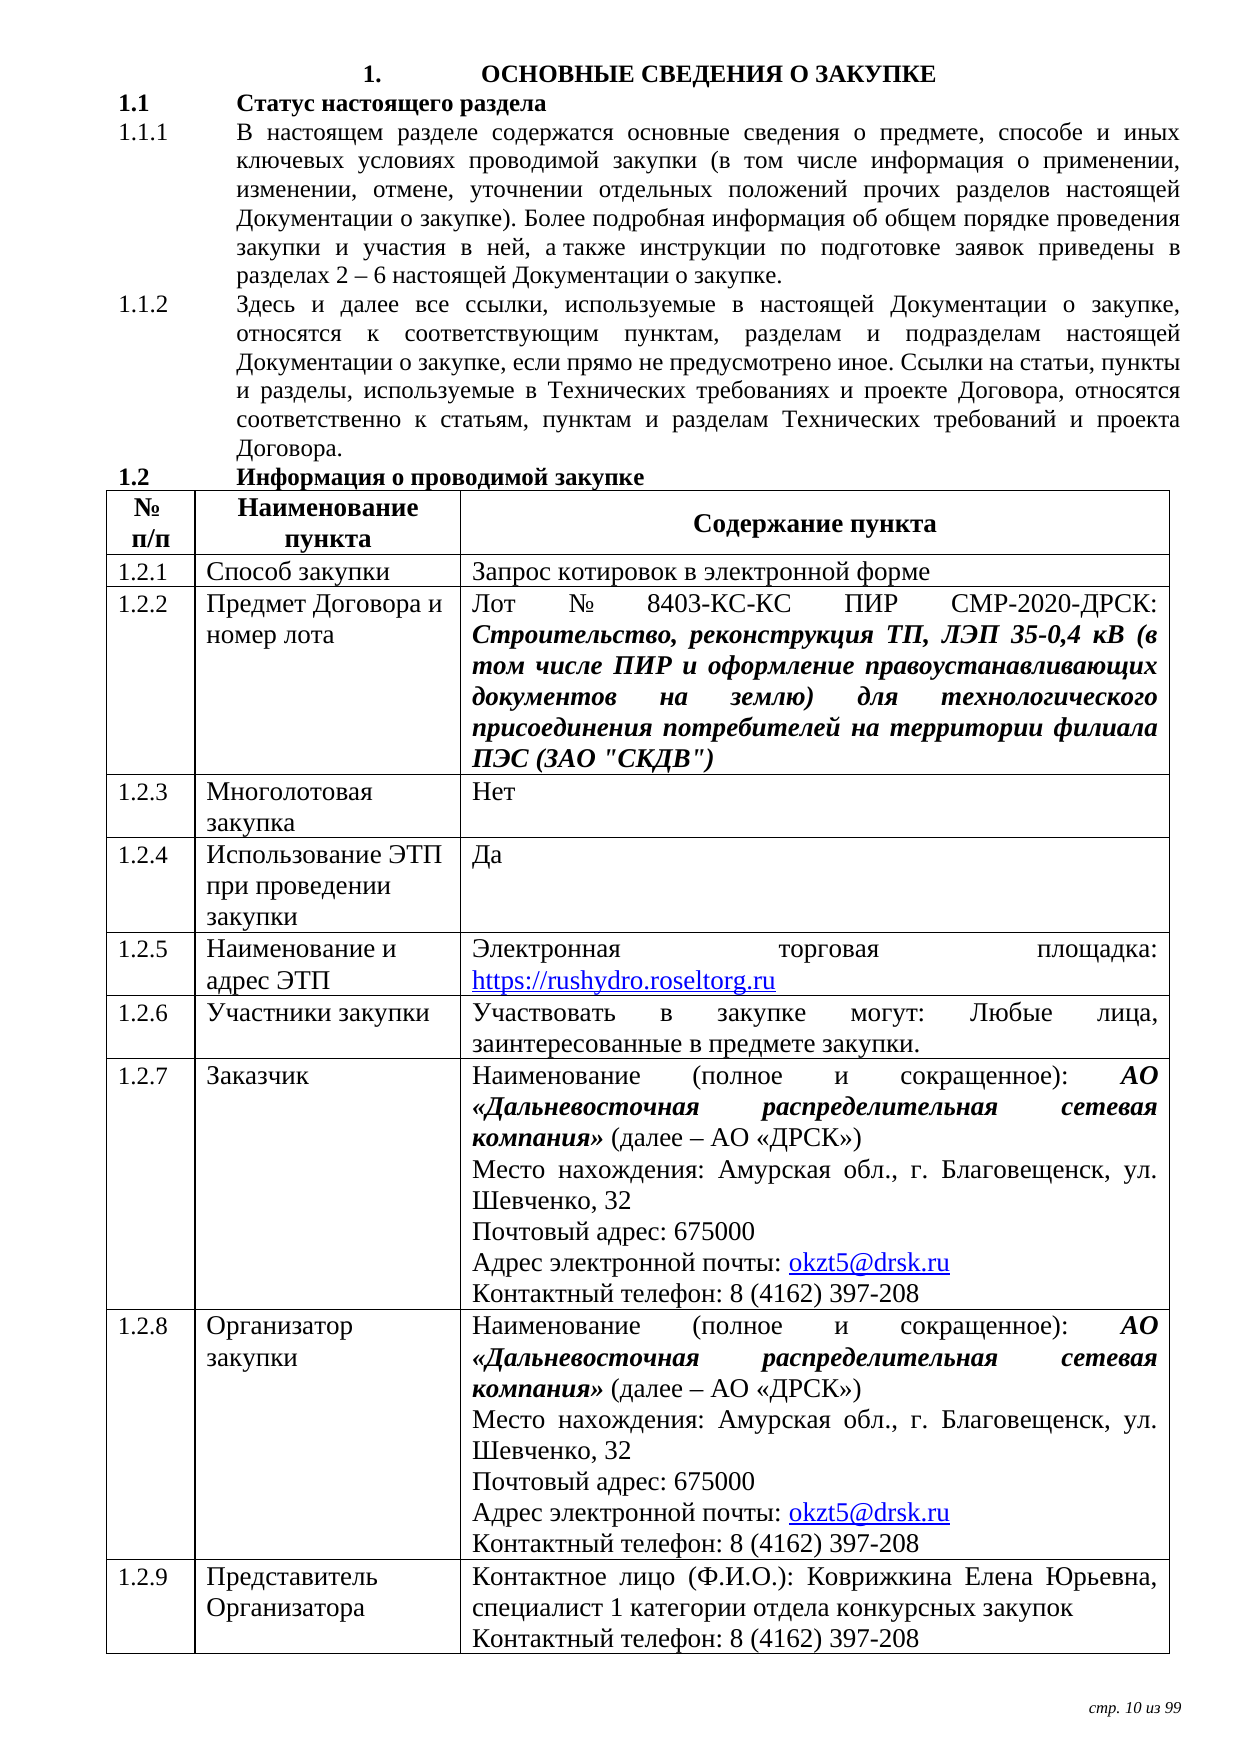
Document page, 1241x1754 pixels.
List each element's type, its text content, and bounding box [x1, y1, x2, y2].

table_cell Заказчик [196, 1059, 460, 1308]
table_header Наименование пункта [196, 491, 460, 554]
table_cell Да [461, 838, 1169, 932]
table_cell [107, 996, 194, 1058]
table_cell Электронная торговая площадка: https://rushydro.roseltorg.ru [461, 933, 1169, 995]
table_cell Использование ЭТП при проведении закупки [196, 838, 460, 932]
subtitle Информация о проводимой закупке [118, 462, 1181, 490]
subtitle Статус настоящего раздела [118, 88, 1181, 117]
table_cell Предмет Договора и номер лота [196, 587, 460, 774]
table_cell Наименование и адрес ЭТП [196, 933, 460, 995]
table_cell Нет [461, 775, 1169, 837]
table_cell [107, 933, 194, 995]
table_cell Способ закупки [196, 555, 460, 586]
table_cell Наименование (полное и сокращенное): АО «Дальневосточная распределительная сетевая компания» (далее – АО «ДРСК») Место нахождения: Амурская обл., г. Благовещенск, ул. Шевченко, 32 Почтовый адрес: 675000 Адрес электронной почты: okzt5@drsk.ru Контактный телефон: 8 (4162) 397-208 [461, 1310, 1169, 1559]
table_cell [107, 1560, 194, 1653]
table_cell Запрос котировок в электронной форме [461, 555, 1169, 586]
table_cell [107, 587, 194, 774]
table_cell Организатор закупки [196, 1310, 460, 1559]
table_cell Участвовать в закупке могут: Любые лица, заинтересованные в предмете закупки. [461, 996, 1169, 1058]
list В настоящем разделе содержатся основные сведения о предмете, способе и иных ключевых условиях проводимой закупки (в том числе информация о применении, изменении, отмене, уточнении отдельных положений прочих разделов настоящей Документации о закупке). Более подробная информация об общем порядке проведения закупки и участия в ней, а также инструкции по подготовке заявок приведены в разделах 2 – 6 настоящей Документации о закупке. [118, 117, 1181, 289]
table_cell Участники закупки [196, 996, 460, 1058]
table_header Содержание пункта [461, 491, 1169, 554]
text Здесь и далее все ссылки, используемые в настоящей Документации о закупке, относятся к соответствующим пунктам, разделам и подразделам настоящей Документации о закупке, если прямо не предусмотрено иное. Ссылки на статьи, пункты и разделы, используемые в Технических требованиях и проекте Договора, относятся соответственно к статьям, пунктам и разделам Технических требований и проекта Договора. [118, 289, 1181, 462]
table_cell [107, 555, 194, 586]
table_cell [107, 775, 194, 837]
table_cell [196, 1560, 460, 1653]
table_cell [461, 1560, 1169, 1653]
table_cell Многолотовая закупка [196, 775, 460, 837]
table_cell Лот № 8403-КС-КС ПИР СМР-2020-ДРСК: Строительство, реконструкция ТП, ЛЭП 35-0,4 кВ (в том числе ПИР и оформление правоустанавливающих документов на землю) для технологического присоединения потребителей на территории филиала ПЭС (ЗАО "СКДВ") [461, 587, 1169, 774]
table_cell Наименование (полное и сокращенное): АО «Дальневосточная распределительная сетевая компания» (далее – АО «ДРСК») Место нахождения: Амурская обл., г. Благовещенск, ул. Шевченко, 32 Почтовый адрес: 675000 Адрес электронной почты: okzt5@drsk.ru Контактный телефон: 8 (4162) 397-208 [461, 1059, 1169, 1308]
table_cell [107, 1059, 194, 1308]
subtitle ОСНОВНЫЕ СВЕДЕНИЯ О ЗАКУПКЕ [118, 59, 1181, 88]
table_header № п/п [107, 491, 194, 554]
table_cell [107, 838, 194, 932]
table_cell [107, 1310, 194, 1559]
